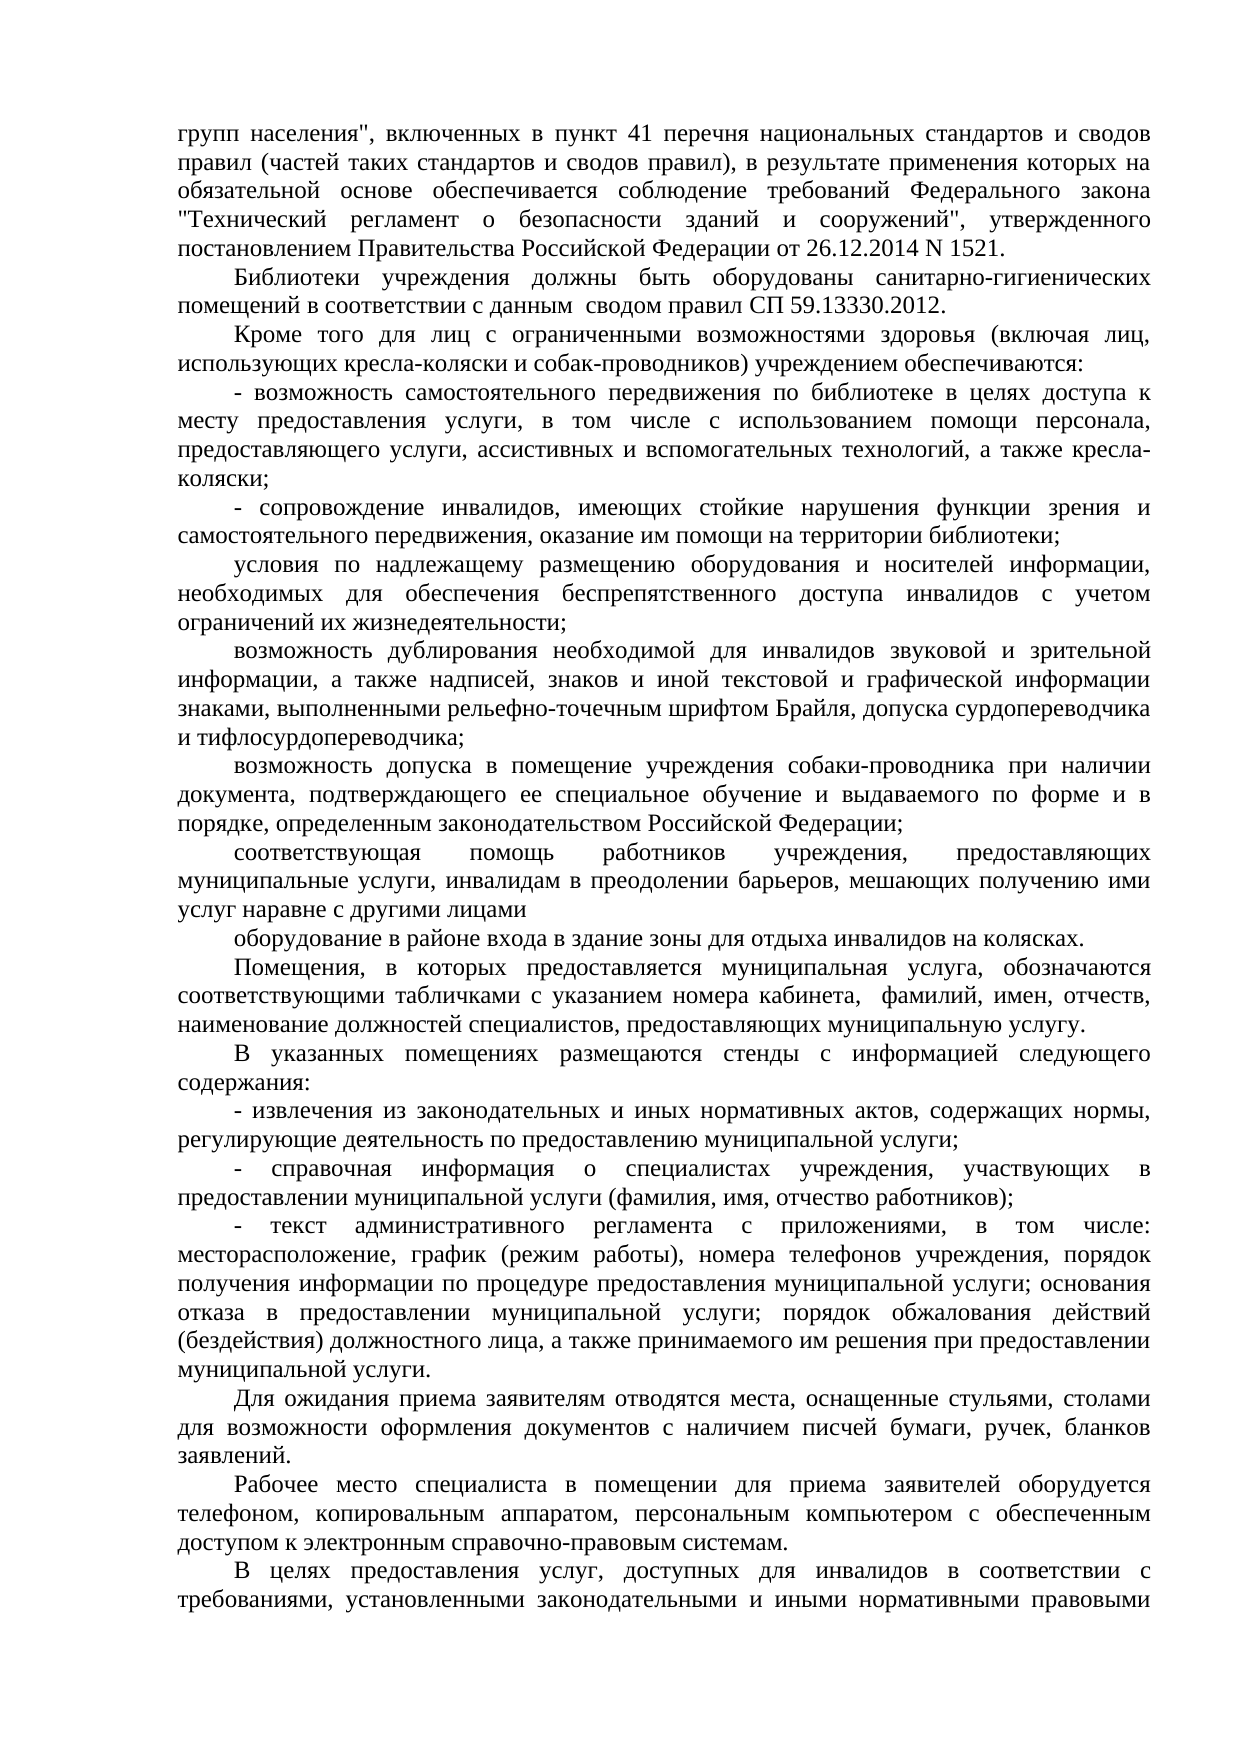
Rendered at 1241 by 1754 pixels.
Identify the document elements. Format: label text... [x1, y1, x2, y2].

text возможность дублирования необходимой для инвалидов звуковой и зрительной информации, а также надписей, знаков и иной текстовой и графической информации знаками, выполненными рельефно-точечным шрифтом Брайля, допуска сурдопереводчика и тифлосурдопереводчика; [177, 636, 1152, 751]
text В указанных помещениях размещаются стенды с информацией следующего содержания: [177, 1038, 1152, 1096]
text условия по надлежащему размещению оборудования и носителей информации, необходимых для обеспечения беспрепятственного доступа инвалидов с учетом ограничений их жизнедеятельности; [177, 549, 1152, 636]
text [177, 1556, 1152, 1613]
text Помещения, в которых предоставляется муниципальная услуга, обозначаются соответствующими табличками с указанием номера кабинета, фамилий, имен, отчеств, наименование должностей специалистов, предоставляющих муниципальную услугу. [177, 952, 1152, 1038]
text Рабочее место специалиста в помещении для приема заявителей оборудуется телефоном, копировальным аппаратом, персональным компьютером с обеспеченным доступом к электронным справочно-правовым системам. [177, 1469, 1152, 1556]
text - извлечения из законодательных и иных нормативных актов, содержащих нормы, регулирующие деятельность по предоставлению муниципальной услуги; [177, 1096, 1152, 1153]
text Библиотеки учреждения должны быть оборудованы санитарно-гигиенических помещений в соответствии с данным сводом правил СП 59.13330.2012. [177, 262, 1152, 319]
text Кроме того для лиц с ограниченными возможностями здоровья (включая лиц, использующих кресла-коляски и собак-проводников) учреждением обеспечиваются: [177, 319, 1152, 377]
text возможность допуска в помещение учреждения собаки-проводника при наличии документа, подтверждающего ее специальное обучение и выдаваемого по форме и в порядке, определенным законодательством Российской Федерации; [177, 751, 1152, 837]
text - сопровождение инвалидов, имеющих стойкие нарушения функции зрения и самостоятельного передвижения, оказание им помощи на территории библиотеки; [177, 492, 1152, 549]
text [177, 118, 1152, 262]
text - возможность самостоятельного передвижения по библиотеке в целях доступа к месту предоставления услуги, в том числе с использованием помощи персонала, предоставляющего услуги, ассистивных и вспомогательных технологий, а также кресла-коляски; [177, 377, 1152, 492]
text Для ожидания приема заявителям отводятся места, оснащенные стульями, столами для возможности оформления документов с наличием писчей бумаги, ручек, бланков заявлений. [177, 1383, 1152, 1469]
text оборудование в районе входа в здание зоны для отдыха инвалидов на колясках. [177, 923, 1152, 952]
text - справочная информация о специалистах учреждения, участвующих в предоставлении муниципальной услуги (фамилия, имя, отчество работников); [177, 1153, 1152, 1211]
text соответствующая помощь работников учреждения, предоставляющих муниципальные услуги, инвалидам в преодолении барьеров, мешающих получению ими услуг наравне с другими лицами [177, 837, 1152, 923]
text - текст административного регламента с приложениями, в том числе: месторасположение, график (режим работы), номера телефонов учреждения, порядок получения информации по процедуре предоставления муниципальной услуги; основания отказа в предоставлении муниципальной услуги; порядок обжалования действий (бездействия) должностного лица, а также принимаемого им решения при предоставлении муниципальной услуги. [177, 1211, 1152, 1383]
